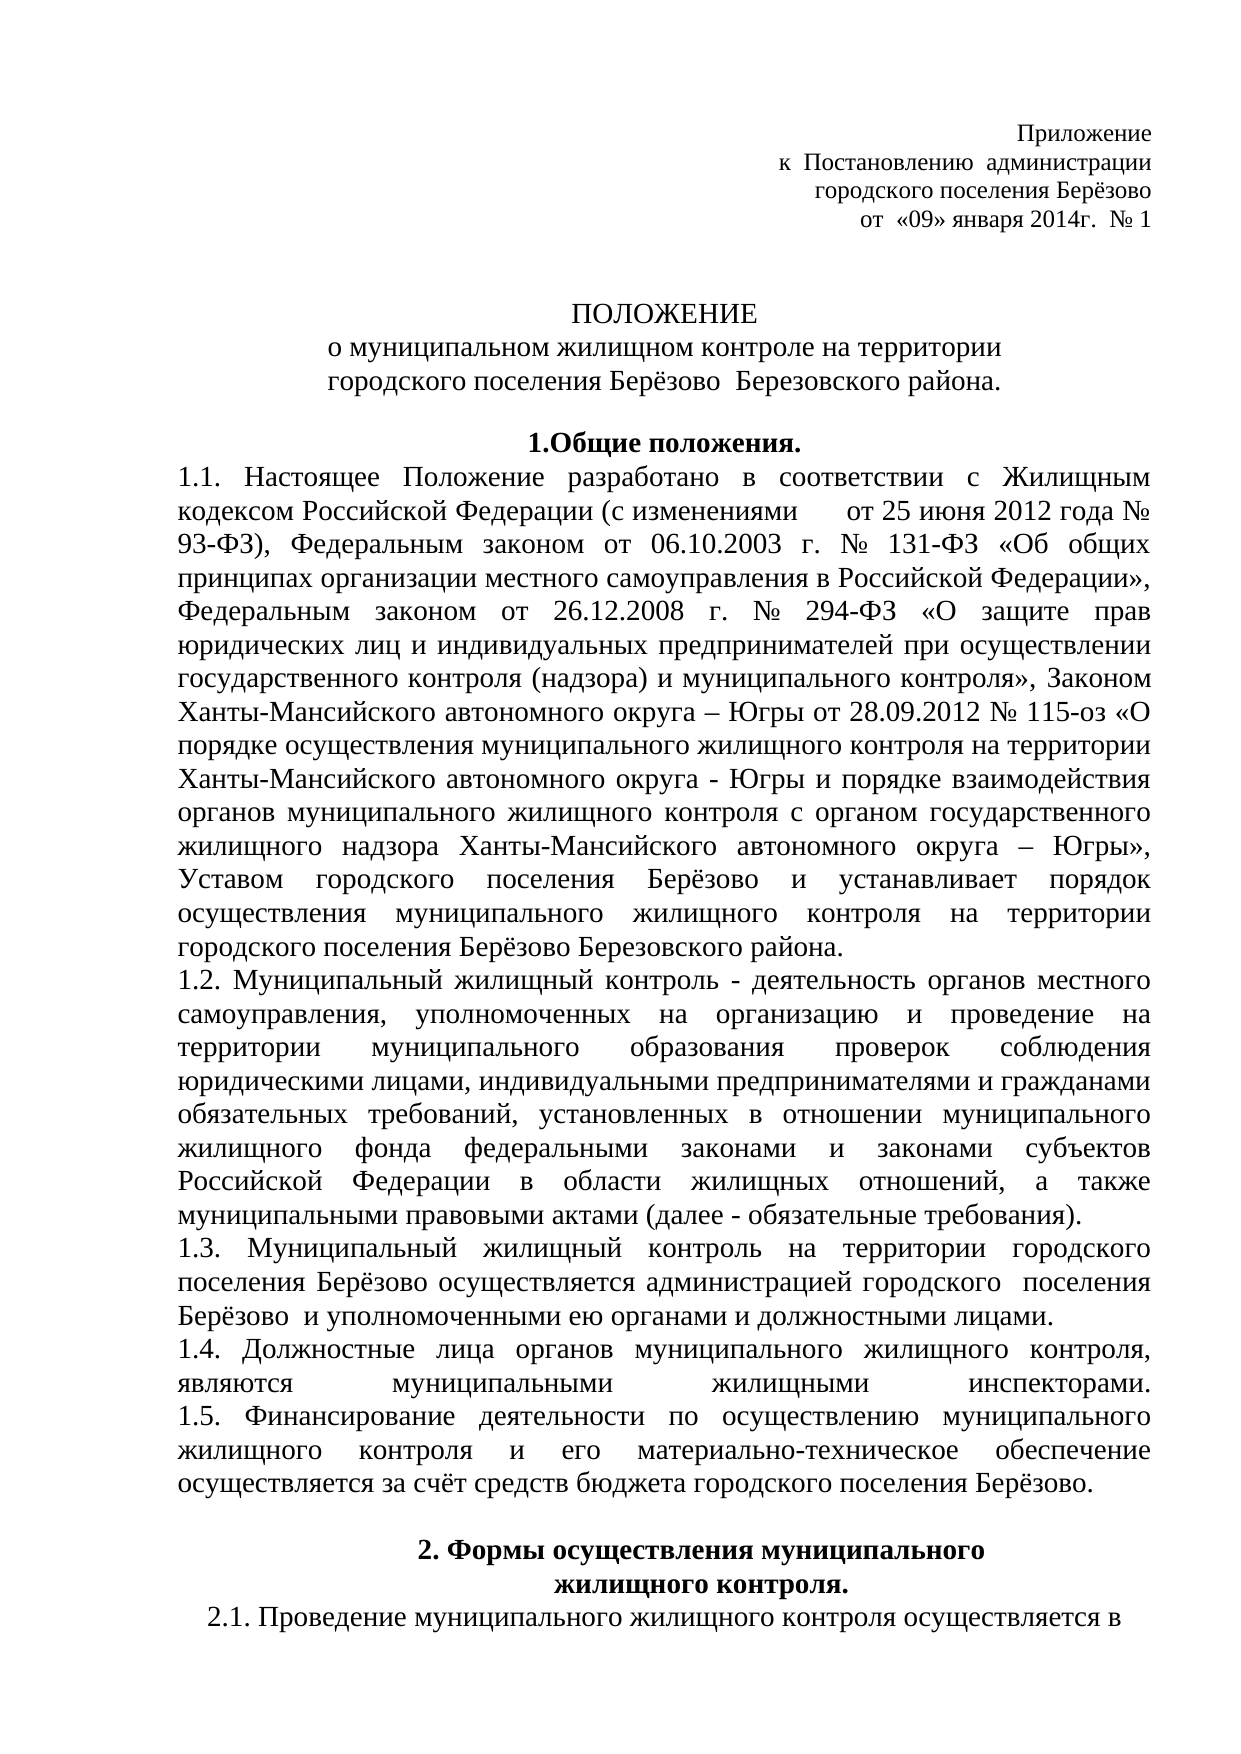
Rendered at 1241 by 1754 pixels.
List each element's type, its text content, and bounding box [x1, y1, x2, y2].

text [177, 1566, 1152, 1633]
text 1.2. Муниципальный жилищный контроль - деятельность органов местного самоуправления, уполномоченных на организацию и проведение на территории муниципального образования проверок соблюдения юридическими лицами, индивидуальными предпринимателями и гражданами обязательных требований, установленных в отношении муниципального жилищного фонда федеральными законами и законами субъектов Российской Федерации в области жилищных отношений, а также муниципальными правовыми актами (далее - обязательные требования). [177, 962, 1152, 1231]
text от «09» января 2014г. № 1 [177, 204, 1152, 233]
text 1.3. Муниципальный жилищный контроль на территории городского поселения Берёзово осуществляется администрацией городского поселения Берёзово и уполномоченными ею органами и должностными лицами. [177, 1231, 1152, 1331]
text 2. Формы осуществления муниципального [177, 1532, 1152, 1566]
text городского поселения Берёзово [177, 176, 1152, 204]
text ПОЛОЖЕНИЕ о муниципальном жилищном контроле на территории городского поселения Берёзово Березовского района. [177, 296, 1152, 396]
text к Постановлению администрации [177, 147, 1152, 176]
text Приложение [177, 118, 1152, 147]
text 1.1. Настоящее Положение разработано в соответствии с Жилищным кодексом Российской Федерации (с изменениями от 25 июня 2012 года № 93-ФЗ), Федеральным законом от 06.10.2003 г. № 131-ФЗ «Об общих принципах организации местного самоуправления в Российской Федерации», Федеральным законом от 26.12.2008 г. № 294-ФЗ «О защите прав юридических лиц и индивидуальных предпринимателей при осуществлении государственного контроля (надзора) и муниципального контроля», Законом Ханты-Мансийского автономного округа – Югры от 28.09.2012 № 115-оз «О порядке осуществления муниципального жилищного контроля на территории Ханты-Мансийского автономного округа - Югры и порядке взаимодействия органов муниципального жилищного контроля с органом государственного жилищного надзора Ханты-Мансийского автономного округа – Югры», Уставом городского поселения Берёзово и устанавливает порядок осуществления муниципального жилищного контроля на территории городского поселения Берёзово Березовского района. [177, 459, 1152, 962]
text 1.4. Должностные лица органов муниципального жилищного контроля, являются муниципальными жилищными инспекторами. 1.5. Финансирование деятельности по осуществлению муниципального жилищного контроля и его материально-техническое обеспечение осуществляется за счёт средств бюджета городского поселения Берёзово. [177, 1331, 1152, 1499]
text 1.Общие положения. [177, 426, 1152, 459]
